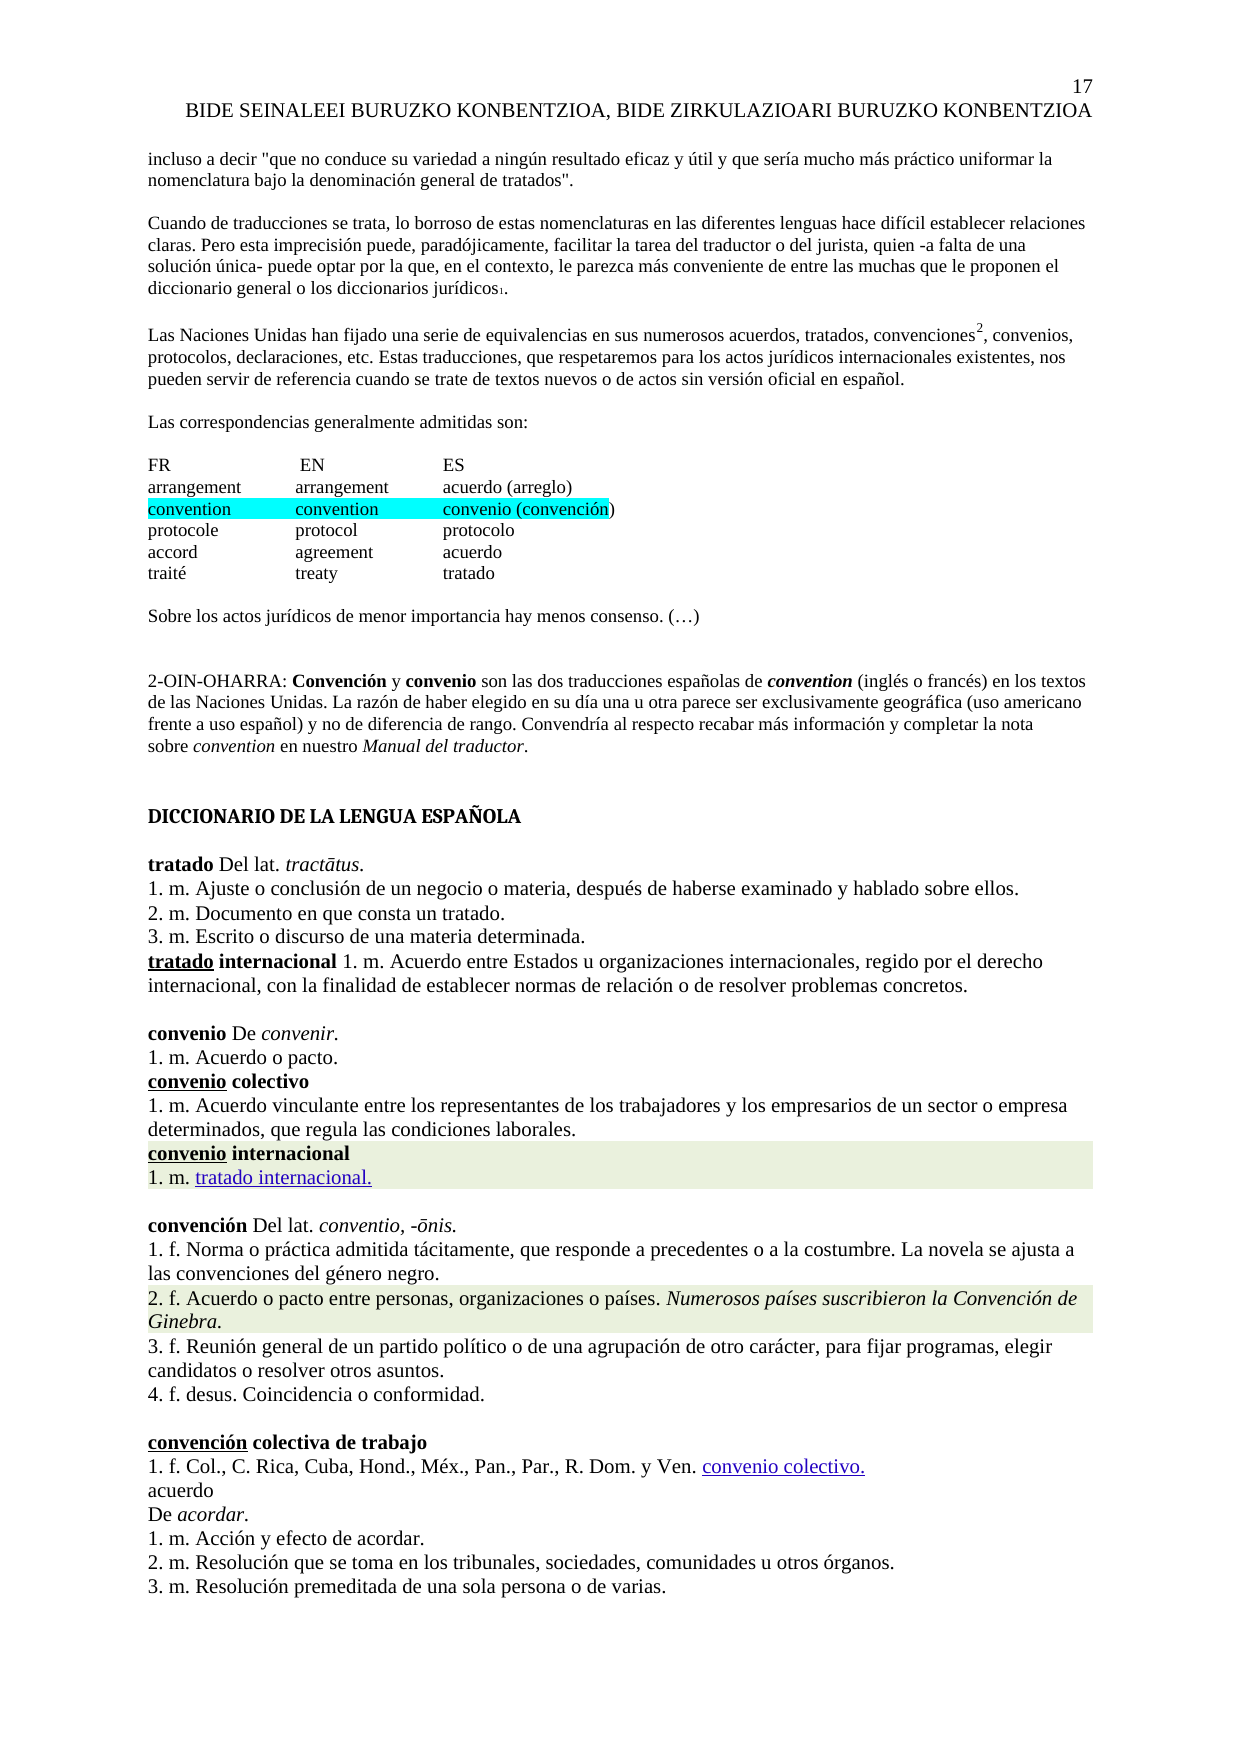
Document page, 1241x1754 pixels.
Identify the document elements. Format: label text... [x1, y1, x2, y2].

text convenio internacional [148, 1141, 1093, 1165]
text protocolos, declaraciones, etc. Estas traducciones, que respetaremos para los actos jurídicos internacionales existentes, nos [148, 346, 1093, 368]
text 1. m. Acción y efecto de acordar. [148, 1526, 1093, 1550]
subtitle DICCIONARIO DE LA LENGUA ESPAÑOLA [148, 804, 1093, 828]
text 1. f. Norma o práctica admitida tácitamente, que responde a precedentes o a la costumbre. La novela se ajusta a las convenciones del género negro. [148, 1237, 1093, 1285]
text FR EN ES [148, 454, 1093, 476]
text 3. m. Resolución premeditada de una sola persona o de varias. [148, 1574, 1093, 1598]
text tratado Del lat. tractātus. [148, 852, 1093, 876]
text convenio De convenir. [148, 1021, 1093, 1045]
text 2. m. Documento en que consta un tratado. [148, 900, 1093, 924]
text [148, 148, 1093, 191]
text acuerdo [148, 1478, 1093, 1502]
text Cuando de traducciones se trata, lo borroso de estas nomenclaturas en las diferentes lenguas hace difícil establecer relaciones [148, 212, 1093, 234]
text 1. m. Ajuste o conclusión de un negocio o materia, después de haberse examinado y hablado sobre ellos. [148, 876, 1093, 900]
text 2. f. Acuerdo o pacto entre personas, organizaciones o países. Numerosos países suscribieron la Convención de Ginebra. [148, 1285, 1093, 1333]
text arrangement arrangement acuerdo (arreglo) [148, 476, 1093, 497]
text convención Del lat. conventio, -ōnis. [148, 1213, 1093, 1237]
text 2. m. Resolución que se toma en los tribunales, sociedades, comunidades u otros órganos. [148, 1550, 1093, 1574]
text De acordar. [148, 1502, 1093, 1526]
text protocole protocol protocolo [148, 519, 1093, 541]
text Las Naciones Unidas han fijado una serie de equivalencias en sus numerosos acuerdos, tratados, convenciones2, convenios, [148, 320, 1093, 346]
text 4. f. desus. Coincidencia o conformidad. [148, 1382, 1093, 1406]
text Las correspondencias generalmente admitidas son: [148, 411, 1093, 433]
text 3. f. Reunión general de un partido político o de una agrupación de otro carácter, para fijar programas, elegir candidatos o resolver otros asuntos. [148, 1333, 1093, 1382]
text tratado internacional 1. m. Acuerdo entre Estados u organizaciones internacionales, regido por el derecho internacional, con la finalidad de establecer normas de relación o de resolver problemas concretos. [148, 948, 1093, 997]
text convenio colectivo [148, 1069, 1093, 1093]
text 1. m. Acuerdo vinculante entre los representantes de los trabajadores y los empresarios de un sector o empresa determinados, que regula las condiciones laborales. [148, 1093, 1093, 1141]
text 3. m. Escrito o discurso de una materia determinada. [148, 924, 1093, 948]
text accord agreement acuerdo [148, 541, 1093, 562]
text sobre convention en nuestro Manual del traductor. [148, 734, 1093, 756]
text 1. f. Col., C. Rica, Cuba, Hond., Méx., Pan., Par., R. Dom. y Ven. convenio colectivo. [148, 1454, 1093, 1478]
text traité treaty tratado [148, 562, 1093, 584]
text frente a uso español) y no de diferencia de rango. Convendría al respecto recabar más información y completar la nota [148, 713, 1093, 734]
text 1. m. Acuerdo o pacto. [148, 1045, 1093, 1069]
text convención colectiva de trabajo [148, 1430, 1093, 1454]
text Sobre los actos jurídicos de menor importancia hay menos consenso. (…) [148, 605, 1093, 627]
text pueden servir de referencia cuando se trate de textos nuevos o de actos sin versión oficial en español. [148, 368, 1093, 389]
text 2-OIN-OHARRA: Convención y convenio son las dos traducciones españolas de convention (inglés o francés) en los textos de las Naciones Unidas. La razón de haber elegido en su día una u otra parece ser exclusivamente geográfica (uso americano [148, 670, 1093, 713]
text 1. m. tratado internacional. [148, 1165, 1093, 1189]
text convention convention convenio (convención) [148, 497, 1093, 519]
text claras. Pero esta imprecisión puede, paradójicamente, facilitar la tarea del traductor o del jurista, quien -a falta de una solución única- puede optar por la que, en el contexto, le parezca más conveniente de entre las muchas que le proponen el diccionario general o los diccionarios jurídicos1. [148, 234, 1093, 298]
